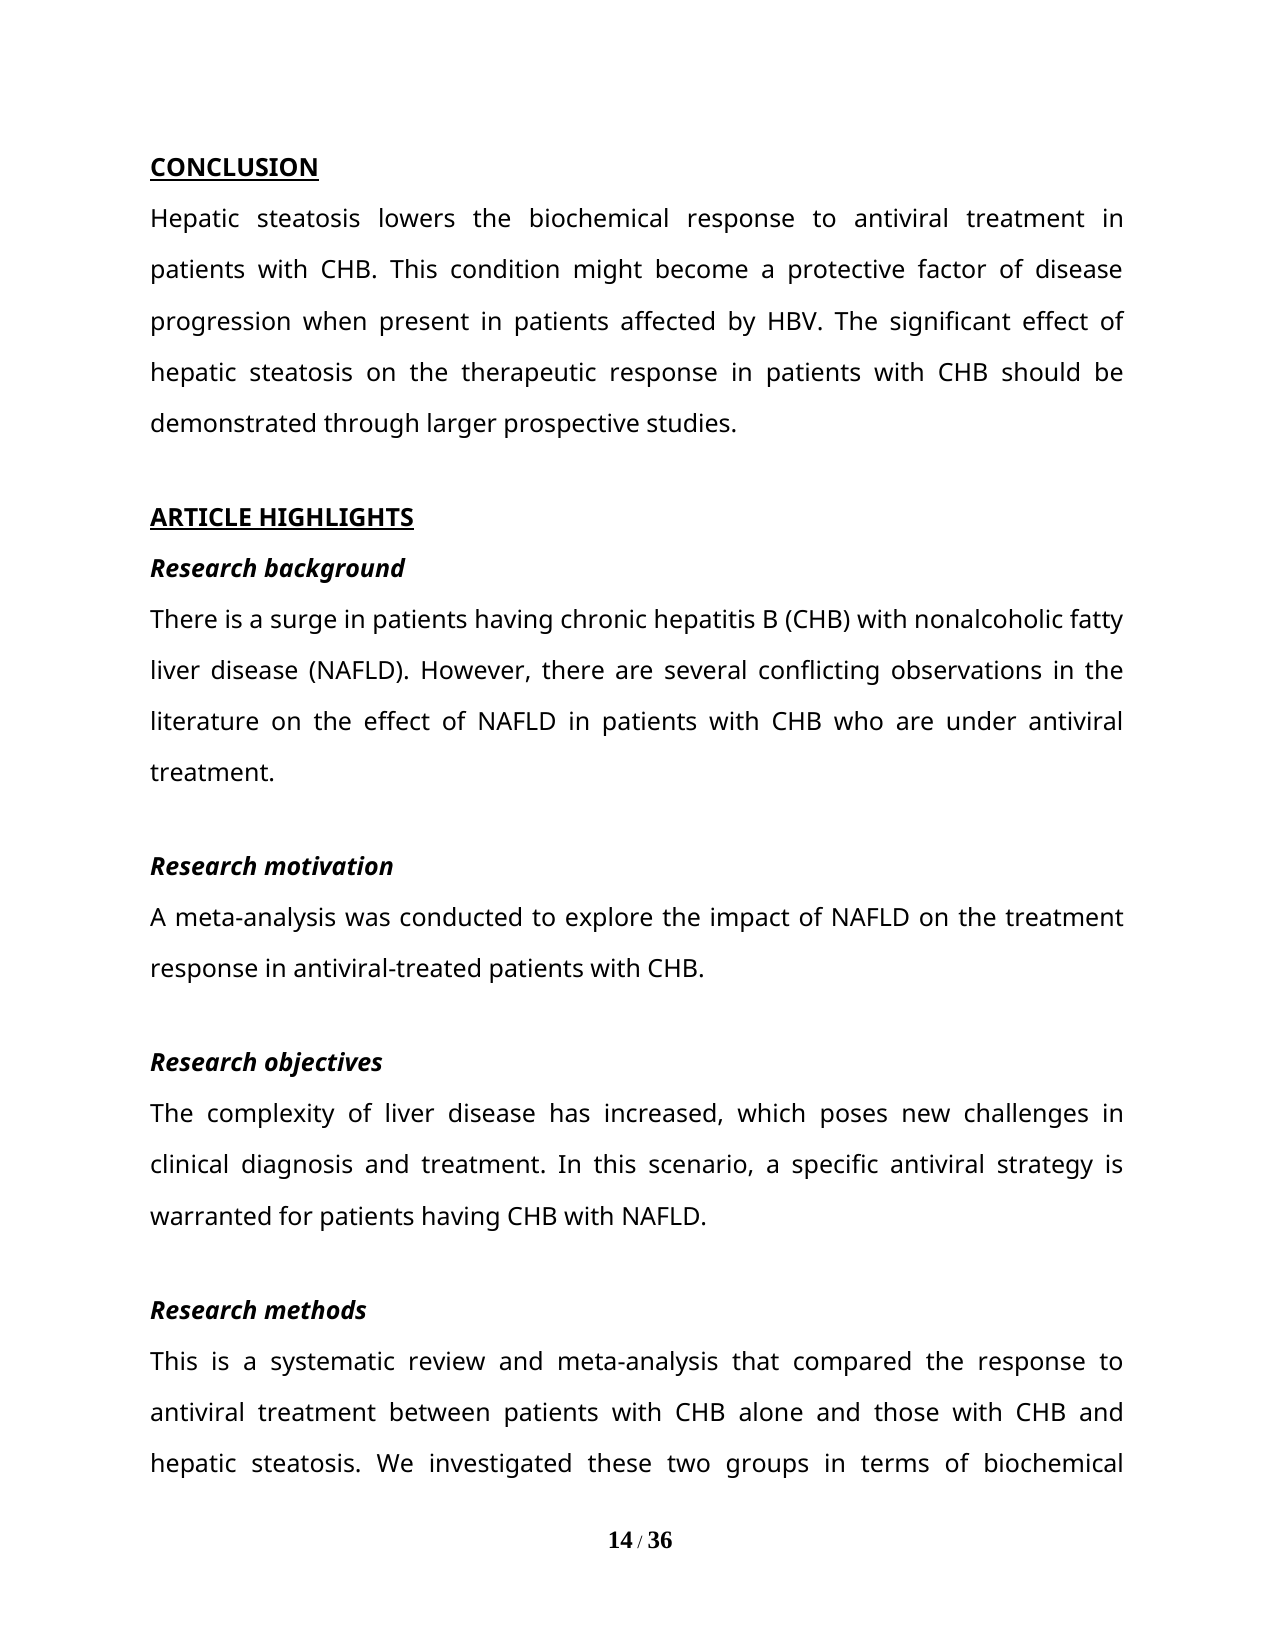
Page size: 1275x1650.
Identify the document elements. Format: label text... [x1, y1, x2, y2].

text A meta-analysis was conducted to explore the impact of NAFLD on the treatment response in antiviral-treated patients with CHB. [150, 900, 1125, 985]
text Hepatic steatosis lowers the biochemical response to antiviral treatment in patients with CHB. This condition might become a protective factor of disease progression when present in patients affected by HBV. The significant effect of hepatic steatosis on the therapeutic response in patients with CHB should be demonstrated through larger prospective studies. [150, 201, 1125, 439]
text CONCLUSION [150, 150, 1125, 184]
text ARTICLE HIGHLIGHTS [150, 499, 1125, 533]
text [150, 1343, 1125, 1479]
text Research background [150, 550, 1125, 584]
text Research motivation [150, 849, 1125, 883]
text Research methods [150, 1292, 1125, 1326]
text Research objectives [150, 1045, 1125, 1079]
text The complexity of liver disease has increased, which poses new challenges in clinical diagnosis and treatment. In this scenario, a specific antiviral strategy is warranted for patients having CHB with NAFLD. [150, 1096, 1125, 1232]
text There is a surge in patients having chronic hepatitis B (CHB) with nonalcoholic fatty liver disease (NAFLD). However, there are several conflicting observations in the literature on the effect of NAFLD in patients with CHB who are under antiviral treatment. [150, 601, 1125, 789]
